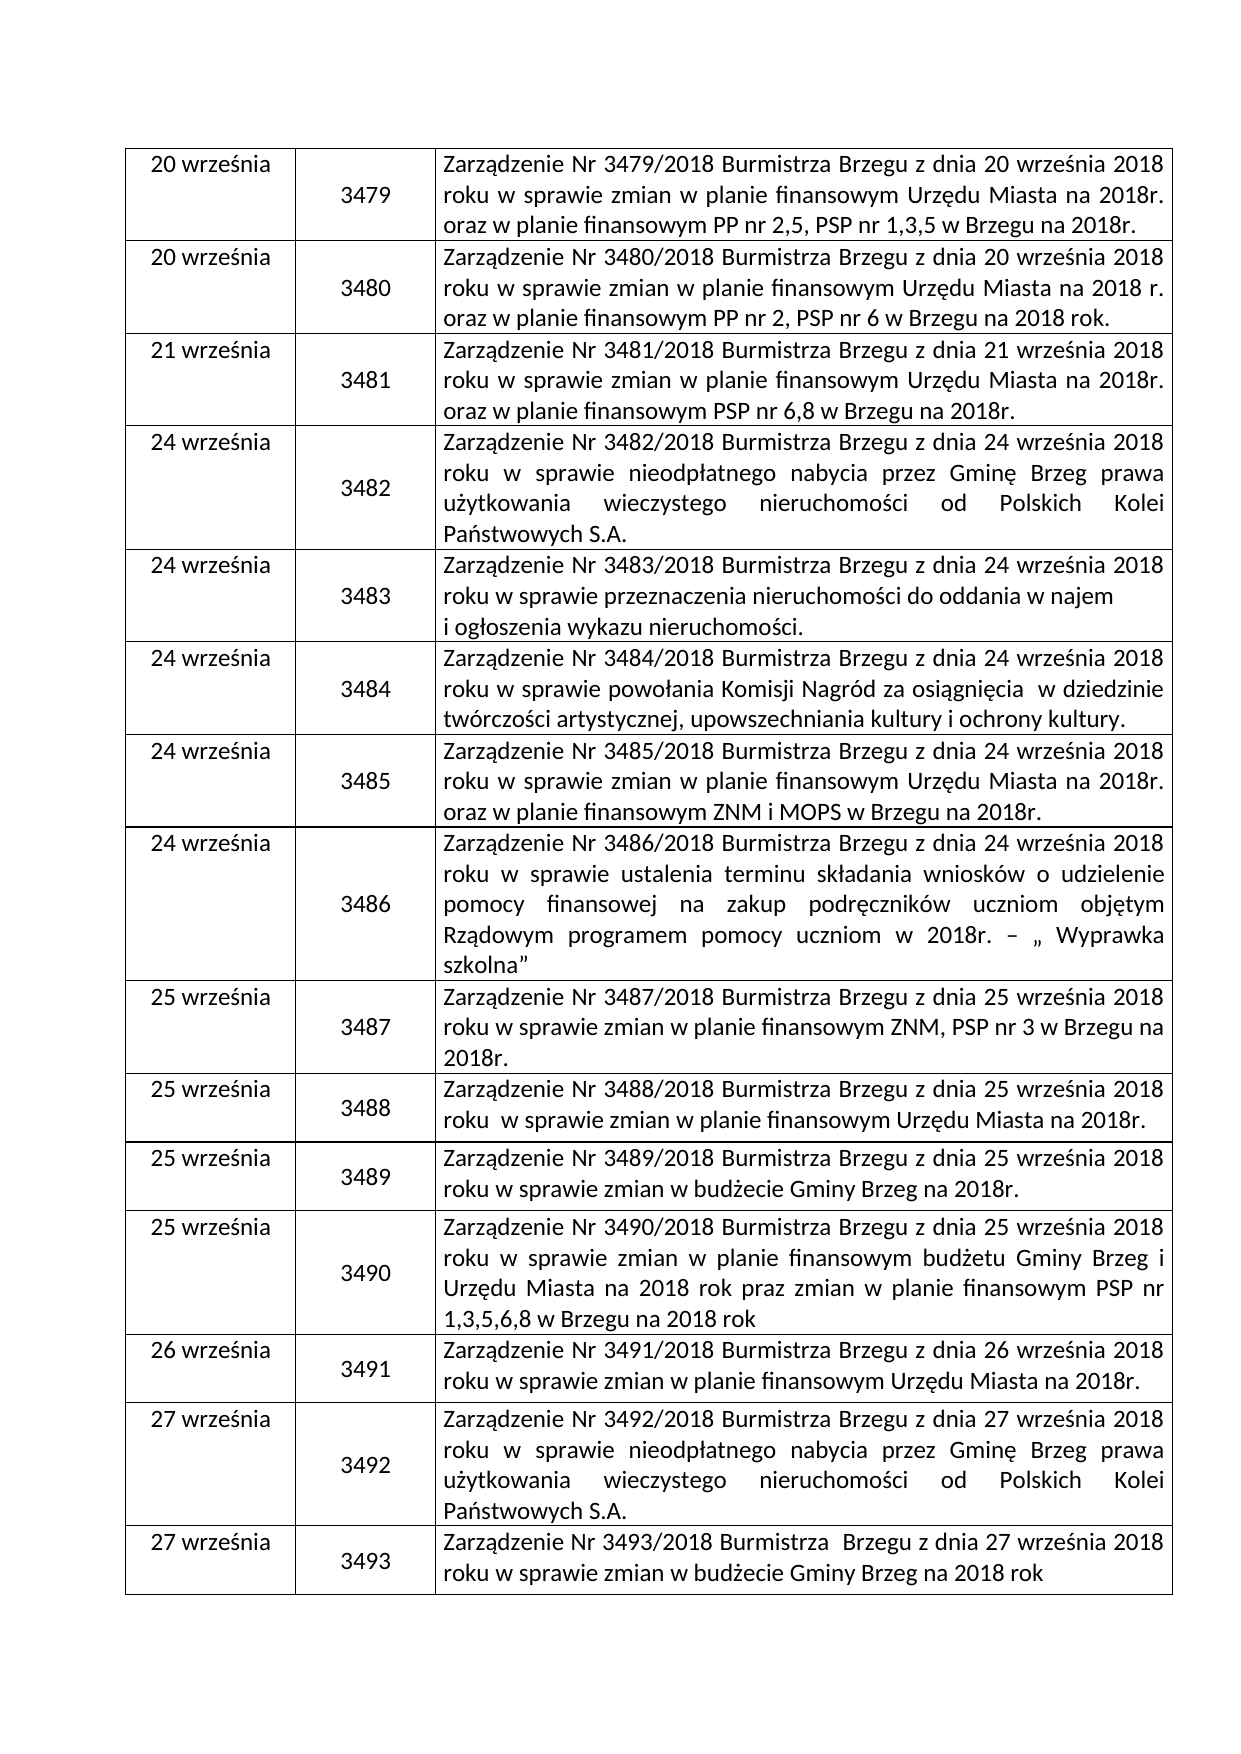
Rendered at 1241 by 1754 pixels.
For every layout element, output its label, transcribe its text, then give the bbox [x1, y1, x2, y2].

table_cell 27 września [126, 1403, 295, 1525]
table_cell 24 września [126, 828, 295, 980]
table_cell 3488 [296, 1074, 435, 1141]
table_cell Zarządzenie Nr 3481/2018 Burmistrza Brzegu z dnia 21 września 2018 roku w sprawie zmian w planie finansowym Urzędu Miasta na 2018r. oraz w planie finansowym PSP nr 6,8 w Brzegu na 2018r. [436, 334, 1172, 425]
table_cell Zarządzenie Nr 3486/2018 Burmistrza Brzegu z dnia 24 września 2018 roku w sprawie ustalenia terminu składania wniosków o udzielenie pomocy finansowej na zakup podręczników uczniom objętym Rządowym programem pomocy uczniom w 2018r. – „ Wyprawka szkolna” [436, 828, 1172, 980]
table_cell 25 września [126, 1143, 295, 1210]
table_cell 24 września [126, 735, 295, 826]
table_cell Zarządzenie Nr 3485/2018 Burmistrza Brzegu z dnia 24 września 2018 roku w sprawie zmian w planie finansowym Urzędu Miasta na 2018r. oraz w planie finansowym ZNM i MOPS w Brzegu na 2018r. [436, 735, 1172, 826]
table_cell 3489 [296, 1143, 435, 1210]
table_cell 3482 [296, 426, 435, 548]
table_cell Zarządzenie Nr 3483/2018 Burmistrza Brzegu z dnia 24 września 2018 roku w sprawie przeznaczenia nieruchomości do oddania w najem i ogłoszenia wykazu nieruchomości. [436, 550, 1172, 641]
table_cell 3492 [296, 1403, 435, 1525]
table_cell Zarządzenie Nr 3482/2018 Burmistrza Brzegu z dnia 24 września 2018 roku w sprawie nieodpłatnego nabycia przez Gminę Brzeg prawa użytkowania wieczystego nieruchomości od Polskich Kolei Państwowych S.A. [436, 426, 1172, 548]
table_cell Zarządzenie Nr 3487/2018 Burmistrza Brzegu z dnia 25 września 2018 roku w sprawie zmian w planie finansowym ZNM, PSP nr 3 w Brzegu na 2018r. [436, 981, 1172, 1073]
table_cell Zarządzenie Nr 3479/2018 Burmistrza Brzegu z dnia 20 września 2018 roku w sprawie zmian w planie finansowym Urzędu Miasta na 2018r. oraz w planie finansowym PP nr 2,5, PSP nr 1,3,5 w Brzegu na 2018r. [436, 149, 1172, 240]
table_cell Zarządzenie Nr 3480/2018 Burmistrza Brzegu z dnia 20 września 2018 roku w sprawie zmian w planie finansowym Urzędu Miasta na 2018 r. oraz w planie finansowym PP nr 2, PSP nr 6 w Brzegu na 2018 rok. [436, 241, 1172, 333]
table_cell 20 września [126, 149, 295, 240]
table_cell 25 września [126, 1074, 295, 1141]
table_cell 21 września [126, 334, 295, 425]
table_cell Zarządzenie Nr 3484/2018 Burmistrza Brzegu z dnia 24 września 2018 roku w sprawie powołania Komisji Nagród za osiągnięcia w dziedzinie twórczości artystycznej, upowszechniania kultury i ochrony kultury. [436, 642, 1172, 734]
table_cell 25 września [126, 1211, 295, 1333]
table_cell 26 września [126, 1335, 295, 1402]
table_cell 3483 [296, 550, 435, 641]
table_cell Zarządzenie Nr 3490/2018 Burmistrza Brzegu z dnia 25 września 2018 roku w sprawie zmian w planie finansowym budżetu Gminy Brzeg i Urzędu Miasta na 2018 rok praz zmian w planie finansowym PSP nr 1,3,5,6,8 w Brzegu na 2018 rok [436, 1211, 1172, 1333]
table_cell 24 września [126, 426, 295, 548]
table_cell 3490 [296, 1211, 435, 1333]
table_cell Zarządzenie Nr 3489/2018 Burmistrza Brzegu z dnia 25 września 2018 roku w sprawie zmian w budżecie Gminy Brzeg na 2018r. [436, 1143, 1172, 1210]
table_cell 3491 [296, 1335, 435, 1402]
table_cell 24 września [126, 642, 295, 734]
table_cell 3481 [296, 334, 435, 425]
table_cell 27 września [126, 1526, 295, 1594]
table_cell 3493 [296, 1526, 435, 1594]
table_cell 24 września [126, 550, 295, 641]
table_cell 3487 [296, 981, 435, 1073]
table_cell 25 września [126, 981, 295, 1073]
table_cell Zarządzenie Nr 3492/2018 Burmistrza Brzegu z dnia 27 września 2018 roku w sprawie nieodpłatnego nabycia przez Gminę Brzeg prawa użytkowania wieczystego nieruchomości od Polskich Kolei Państwowych S.A. [436, 1403, 1172, 1525]
table_cell Zarządzenie Nr 3493/2018 Burmistrza Brzegu z dnia 27 września 2018 roku w sprawie zmian w budżecie Gminy Brzeg na 2018 rok [436, 1526, 1172, 1594]
table_cell 20 września [126, 241, 295, 333]
table_cell 3486 [296, 828, 435, 980]
table_cell 3479 [296, 149, 435, 240]
table_cell Zarządzenie Nr 3491/2018 Burmistrza Brzegu z dnia 26 września 2018 roku w sprawie zmian w planie finansowym Urzędu Miasta na 2018r. [436, 1335, 1172, 1402]
table_cell 3480 [296, 241, 435, 333]
table_cell 3484 [296, 642, 435, 734]
table_cell Zarządzenie Nr 3488/2018 Burmistrza Brzegu z dnia 25 września 2018 roku w sprawie zmian w planie finansowym Urzędu Miasta na 2018r. [436, 1074, 1172, 1141]
table_cell 3485 [296, 735, 435, 826]
